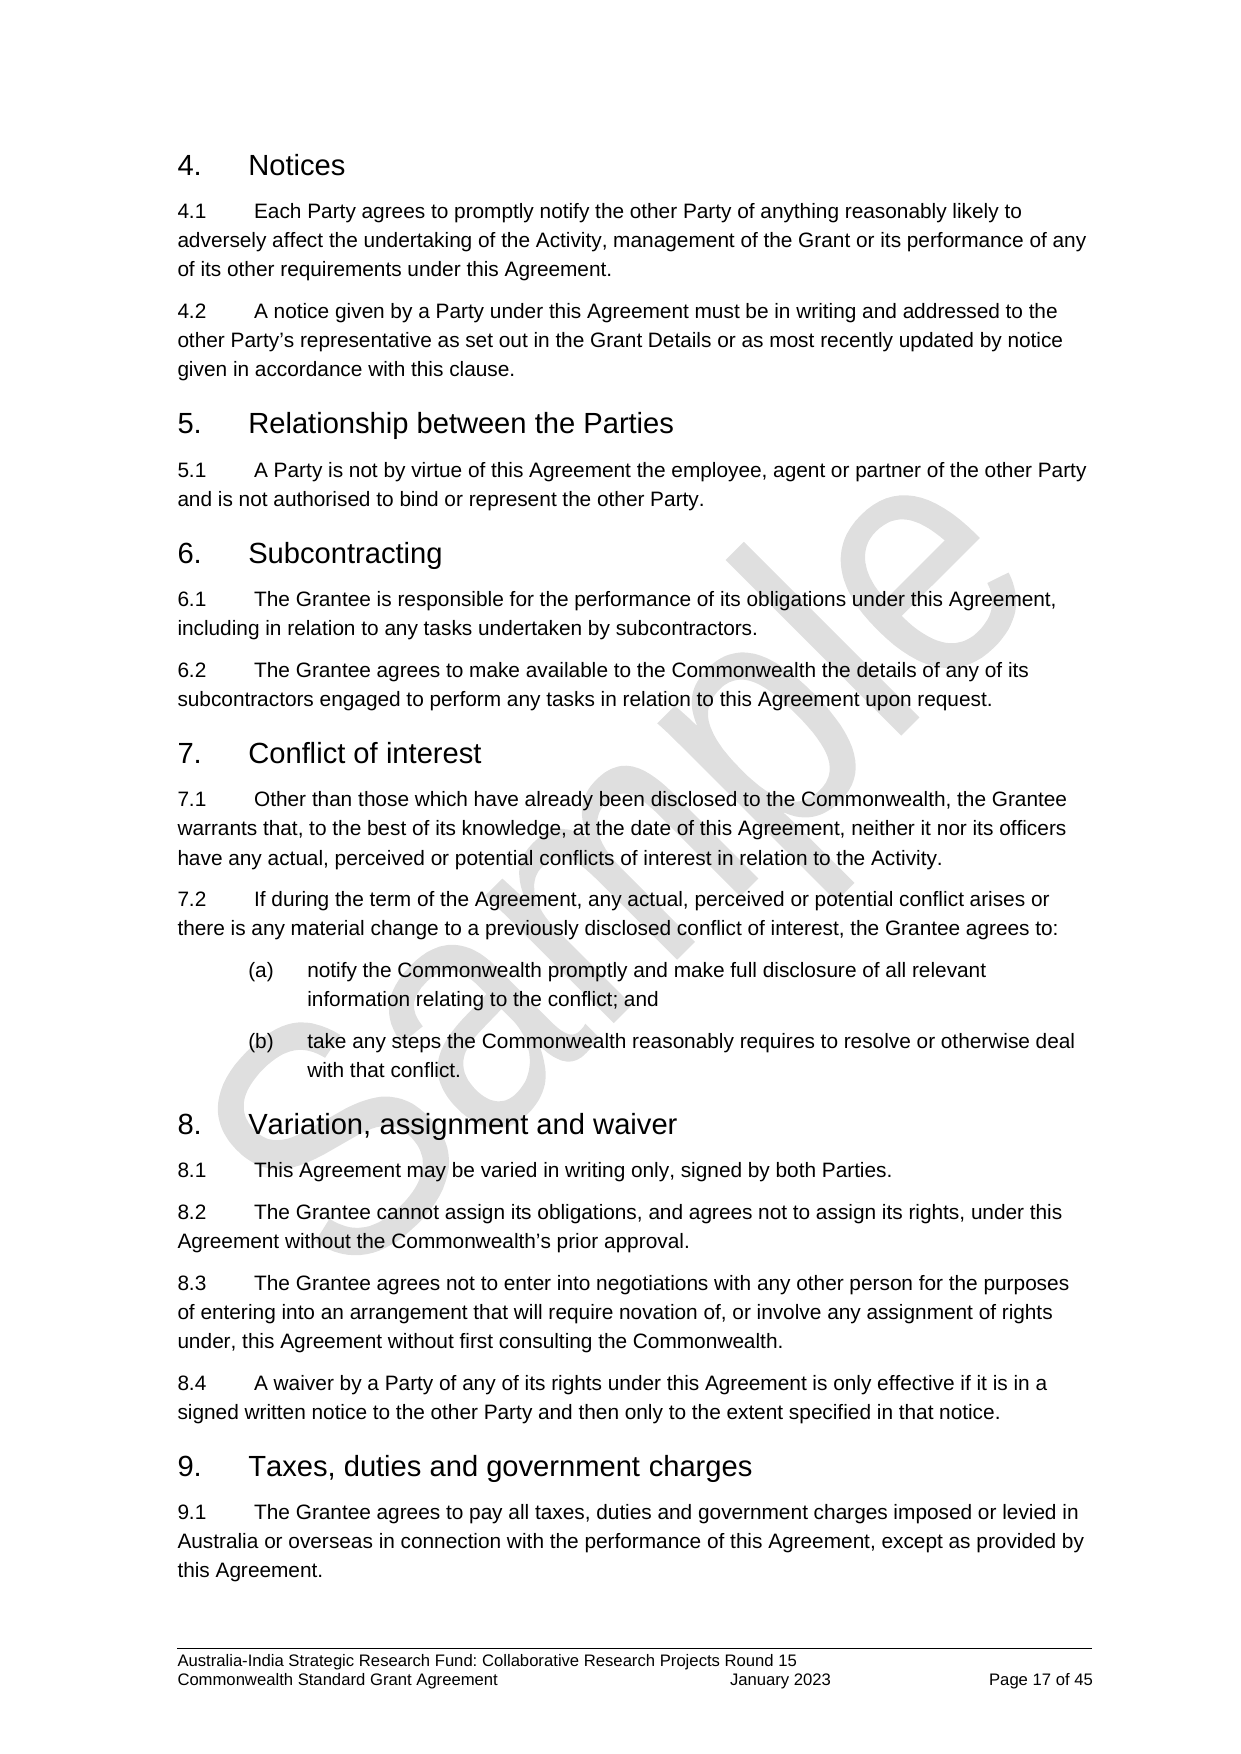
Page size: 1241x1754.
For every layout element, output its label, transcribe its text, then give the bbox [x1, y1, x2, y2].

text (b) take any steps the Commonwealth reasonably requires to resolve or otherwise deal with that conflict. [248, 1023, 1092, 1082]
subtitle Variation, assignment and waiver [177, 1107, 1092, 1140]
subtitle Subcontracting [177, 536, 1092, 569]
text 5.1 A Party is not by virtue of this Agreement the employee, agent or partner of the other Party and is not authorised to bind or represent the other Party. [177, 452, 1092, 511]
text 9.1 The Grantee agrees to pay all taxes, duties and government charges imposed or levied in Australia or overseas in connection with the performance of this Agreement, except as provided by this Agreement. [177, 1495, 1092, 1582]
subtitle Taxes, duties and government charges [177, 1449, 1092, 1482]
subtitle Notices [177, 148, 1092, 181]
text 6.2 The Grantee agrees to make available to the Commonwealth the details of any of its subcontractors engaged to perform any tasks in relation to this Agreement upon request. [177, 652, 1092, 711]
text 8.4 A waiver by a Party of any of its rights under this Agreement is only effective if it is in a signed written notice to the other Party and then only to the extent specified in that notice. [177, 1365, 1092, 1424]
text 4.1 Each Party agrees to promptly notify the other Party of anything reasonably likely to adversely affect the undertaking of the Activity, management of the Grant or its performance of any of its other requirements under this Agreement. [177, 194, 1092, 281]
text 8.2 The Grantee cannot assign its obligations, and agrees not to assign its rights, under this Agreement without the Commonwealth’s prior approval. [177, 1194, 1092, 1253]
text 4.2 A notice given by a Party under this Agreement must be in writing and addressed to the other Party’s representative as set out in the Grant Details or as most recently updated by notice given in accordance with this clause. [177, 294, 1092, 381]
subtitle Relationship between the Parties [177, 406, 1092, 440]
text 7.1 Other than those which have already been disclosed to the Commonwealth, the Grantee warrants that, to the best of its knowledge, at the date of this Agreement, neither it nor its officers have any actual, perceived or potential conflicts of interest in relation to the Activity. [177, 782, 1092, 869]
subtitle Conflict of interest [177, 736, 1092, 769]
text 8.1 This Agreement may be varied in writing only, signed by both Parties. [177, 1153, 1092, 1182]
text 8.3 The Grantee agrees not to enter into negotiations with any other person for the purposes of entering into an arrangement that will require novation of, or involve any assignment of rights under, this Agreement without first consulting the Commonwealth. [177, 1265, 1092, 1353]
text (a) notify the Commonwealth promptly and make full disclosure of all relevant information relating to the conflict; and [248, 953, 1092, 1011]
text 7.2 If during the term of the Agreement, any actual, perceived or potential conflict arises or there is any material change to a previously disclosed conflict of interest, the Grantee agrees to: [177, 882, 1092, 940]
text 6.1 The Grantee is responsible for the performance of its obligations under this Agreement, including in relation to any tasks undertaken by subcontractors. [177, 582, 1092, 640]
